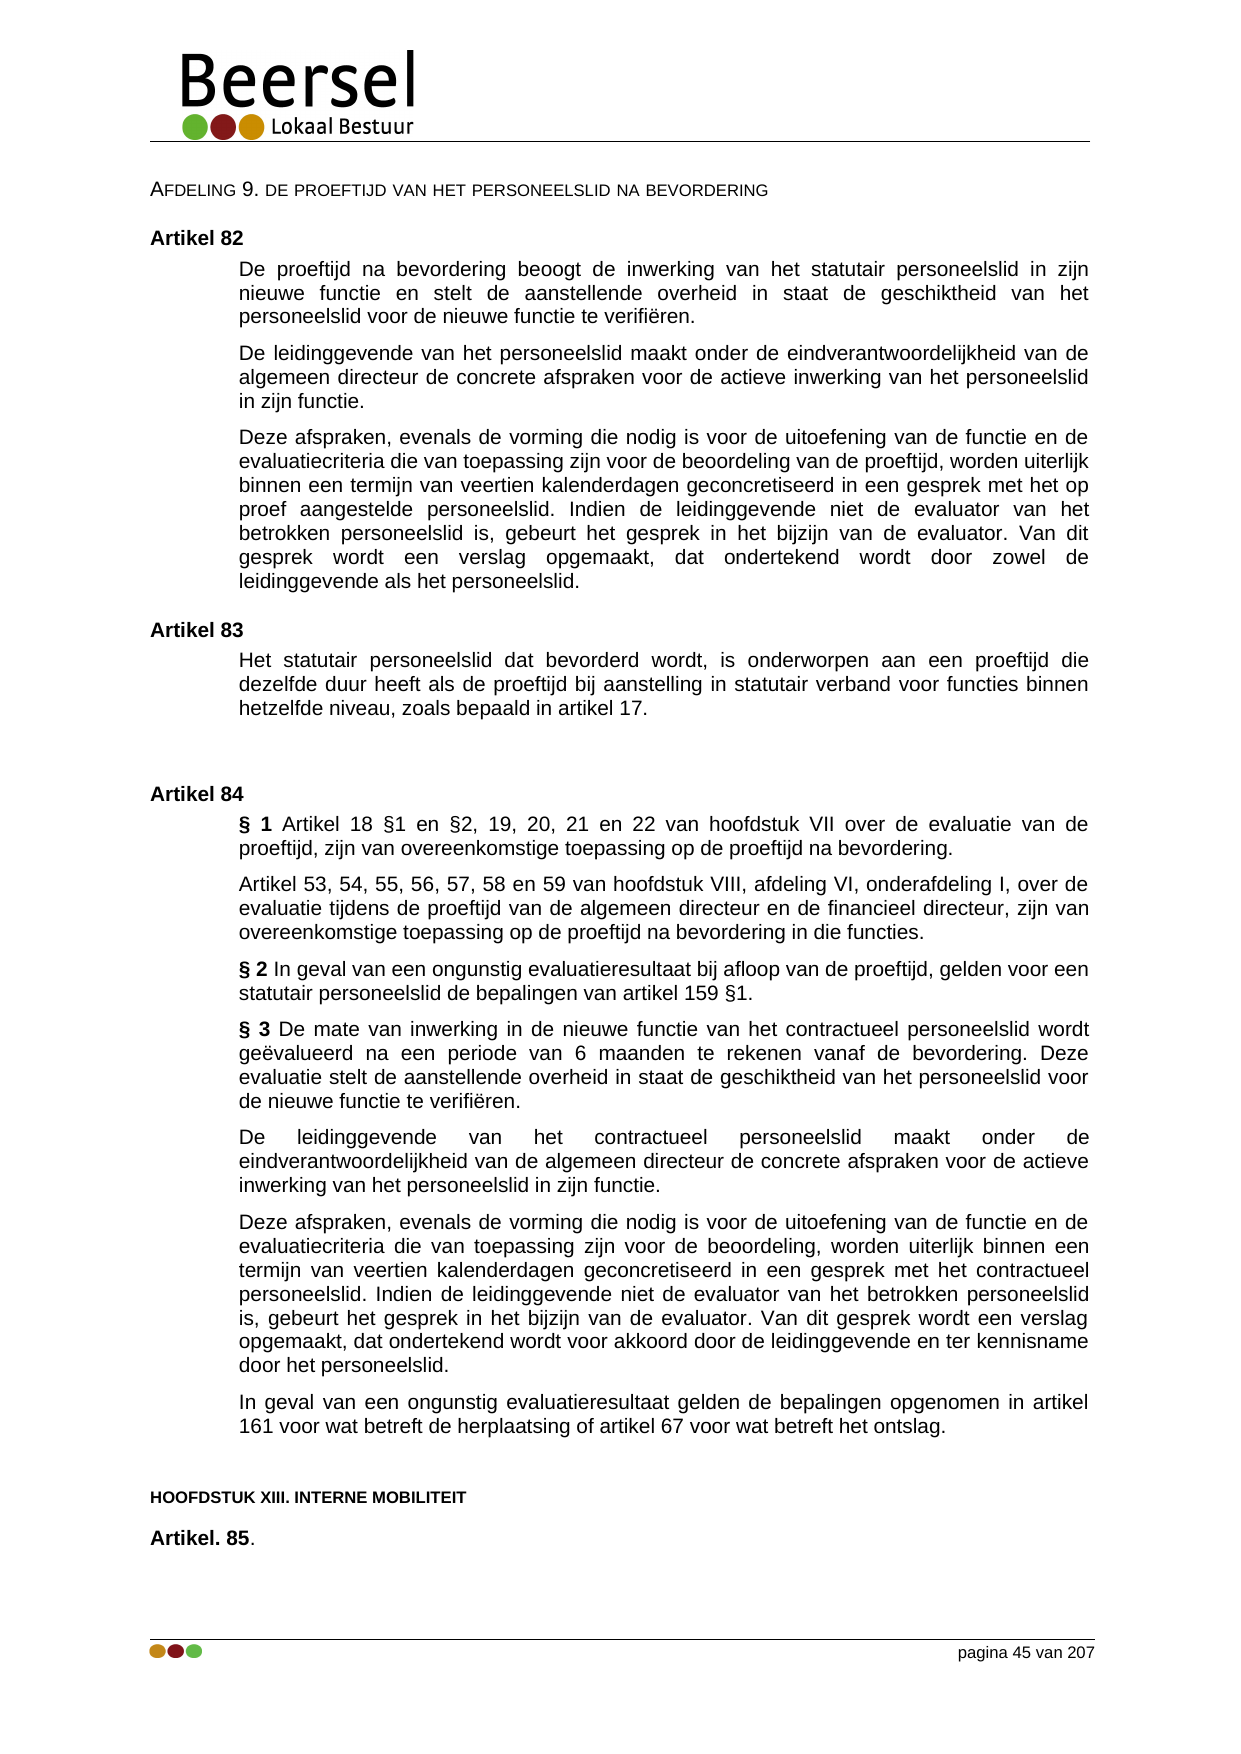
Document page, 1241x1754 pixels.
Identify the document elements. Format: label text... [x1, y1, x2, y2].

text Artikel 53, 54, 55, 56, 57, 58 en 59 van hoofdstuk VIII, afdeling VI, onderafdeling I, over de evaluatie tijdens de proeftijd van de algemeen directeur en de financieel directeur, zijn van overeenkomstige toepassing op de proeftijd na bevordering in die functies. [239, 872, 1090, 944]
text De leidinggevende van het contractueel personeelslid maakt onder de eindverantwoordelijkheid van de algemeen directeur de concrete afspraken voor de actieve inwerking van het personeelslid in zijn functie. [239, 1125, 1090, 1197]
text Artikel. 85. [150, 1526, 1090, 1549]
text Deze afspraken, evenals de vorming die nodig is voor de uitoefening van de functie en de evaluatiecriteria die van toepassing zijn voor de beoordeling van de proeftijd, worden uiterlijk binnen een termijn van veertien kalenderdagen geconcretiseerd in een gesprek met het op proef aangestelde personeelslid. Indien de leidinggevende niet de evaluator van het betrokken personeelslid is, gebeurt het gesprek in het bijzijn van de evaluator. Van dit gesprek wordt een verslag opgemaakt, dat ondertekend wordt door zowel de leidinggevende als het personeelslid. [239, 425, 1090, 593]
text De leidinggevende van het personeelslid maakt onder de eindverantwoordelijkheid van de algemeen directeur de concrete afspraken voor de actieve inwerking van het personeelslid in zijn functie. [239, 341, 1090, 413]
text § 1 Artikel 18 §1 en §2, 19, 20, 21 en 22 van hoofdstuk VII over de evaluatie van de proeftijd, zijn van overeenkomstige toepassing op de proeftijd na bevordering. [239, 812, 1090, 859]
subtitle Artikel 84 [150, 781, 1090, 805]
subtitle Artikel 83 [150, 618, 1090, 642]
subtitle Hoofdstuk xiii. interne mobiliteit [150, 1488, 1090, 1507]
text § 3 De mate van inwerking in de nieuwe functie van het contractueel personeelslid wordt geëvalueerd na een periode van 6 maanden te rekenen vanaf de bevordering. Deze evaluatie stelt de aanstellende overheid in staat de geschiktheid van het personeelslid voor de nieuwe functie te verifiëren. [239, 1017, 1090, 1113]
text In geval van een ongunstig evaluatieresultaat gelden de bepalingen opgenomen in artikel 161 voor wat betreft de herplaatsing of artikel 67 voor wat betreft het ontslag. [239, 1390, 1090, 1438]
text De proeftijd na bevordering beoogt de inwerking van het statutair personeelslid in zijn nieuwe functie en stelt de aanstellende overheid in staat de geschiktheid van het personeelslid voor de nieuwe functie te verifiëren. [239, 256, 1090, 328]
picture [182, 50, 414, 140]
picture [150, 1645, 202, 1658]
text Deze afspraken, evenals de vorming die nodig is voor de uitoefening van de functie en de evaluatiecriteria die van toepassing zijn voor de beoordeling, worden uiterlijk binnen een termijn van veertien kalenderdagen geconcretiseerd in een gesprek met het contractueel personeelslid. Indien de leidinggevende niet de evaluator van het betrokken personeelslid is, gebeurt het gesprek in het bijzijn van de evaluator. Van dit gesprek wordt een verslag opgemaakt, dat ondertekend wordt voor akkoord door de leidinggevende en ter kennisname door het personeelslid. [239, 1209, 1090, 1377]
text § 2 In geval van een ongunstig evaluatieresultaat bij afloop van de proeftijd, gelden voor een statutair personeelslid de bepalingen van artikel 159 §1. [239, 956, 1090, 1004]
text Het statutair personeelslid dat bevorderd wordt, is onderworpen aan een proeftijd die dezelfde duur heeft als de proeftijd bij aanstelling in statutair verband voor functies binnen hetzelfde niveau, zoals bepaald in artikel 17. [239, 648, 1090, 720]
subtitle Afdeling 9. de proeftijd van het personeelslid na bevordering [150, 177, 1090, 201]
subtitle Artikel 82 [150, 226, 1090, 250]
